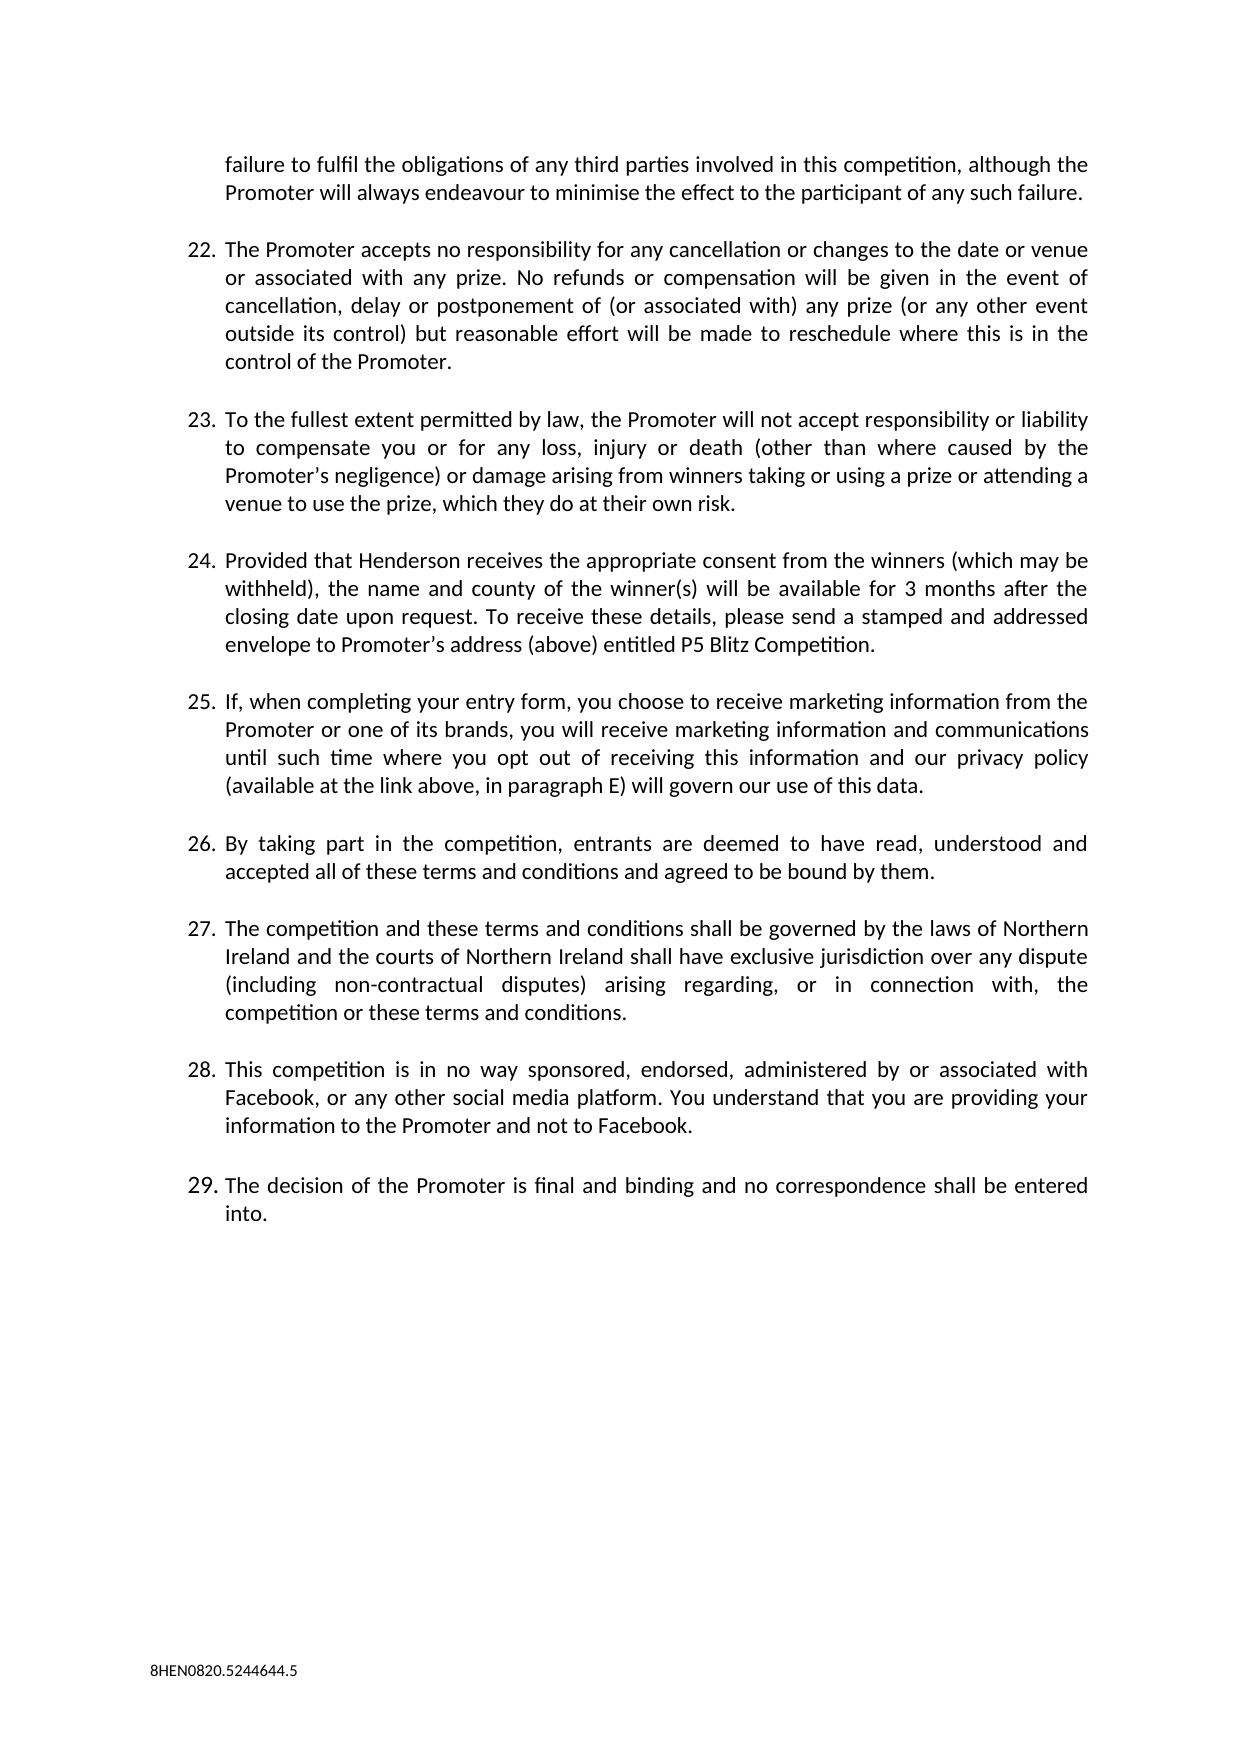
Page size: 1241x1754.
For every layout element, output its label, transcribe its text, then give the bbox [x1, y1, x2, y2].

list By taking part in the competition, entrants are deemed to have read, understood and accepted all of these terms and conditions and agreed to be bound by them. [187, 829, 1090, 885]
list The competition and these terms and conditions shall be governed by the laws of Northern Ireland and the courts of Northern Ireland shall have exclusive jurisdiction over any dispute (including non-contractual disputes) arising regarding, or in connection with, the competition or these terms and conditions. [187, 914, 1090, 1026]
list If, when completing your entry form, you choose to receive marketing information from the Promoter or one of its brands, you will receive marketing information and communications until such time where you opt out of receiving this information and our privacy policy (available at the link above, in paragraph E) will govern our use of this data. [187, 687, 1090, 799]
list The Promoter accepts no responsibility for any cancellation or changes to the date or venue or associated with any prize. No refunds or compensation will be given in the event of cancellation, delay or postponement of (or associated with) any prize (or any other event outside its control) but reasonable effort will be made to reschedule where this is in the control of the Promoter. [187, 235, 1090, 375]
list The decision of the Promoter is final and binding and no correspondence shall be entered into. [187, 1169, 1090, 1227]
list Provided that Henderson receives the appropriate consent from the winners (which may be withheld), the name and county of the winner(s) will be available for 3 months after the closing date upon request. To receive these details, please send a stamped and addressed envelope to Promoter’s address (above) entitled P5 Blitz Competition. [187, 546, 1090, 658]
list To the fullest extent permitted by law, the Promoter will not accept responsibility or liability to compensate you or for any loss, injury or death (other than where caused by the Promoter’s negligence) or damage arising from winners taking or using a prize or attending a venue to use the prize, which they do at their own risk. [187, 405, 1090, 517]
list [187, 150, 1090, 206]
list This competition is in no way sponsored, endorsed, administered by or associated with Facebook, or any other social media platform. You understand that you are providing your information to the Promoter and not to Facebook. [187, 1055, 1090, 1139]
